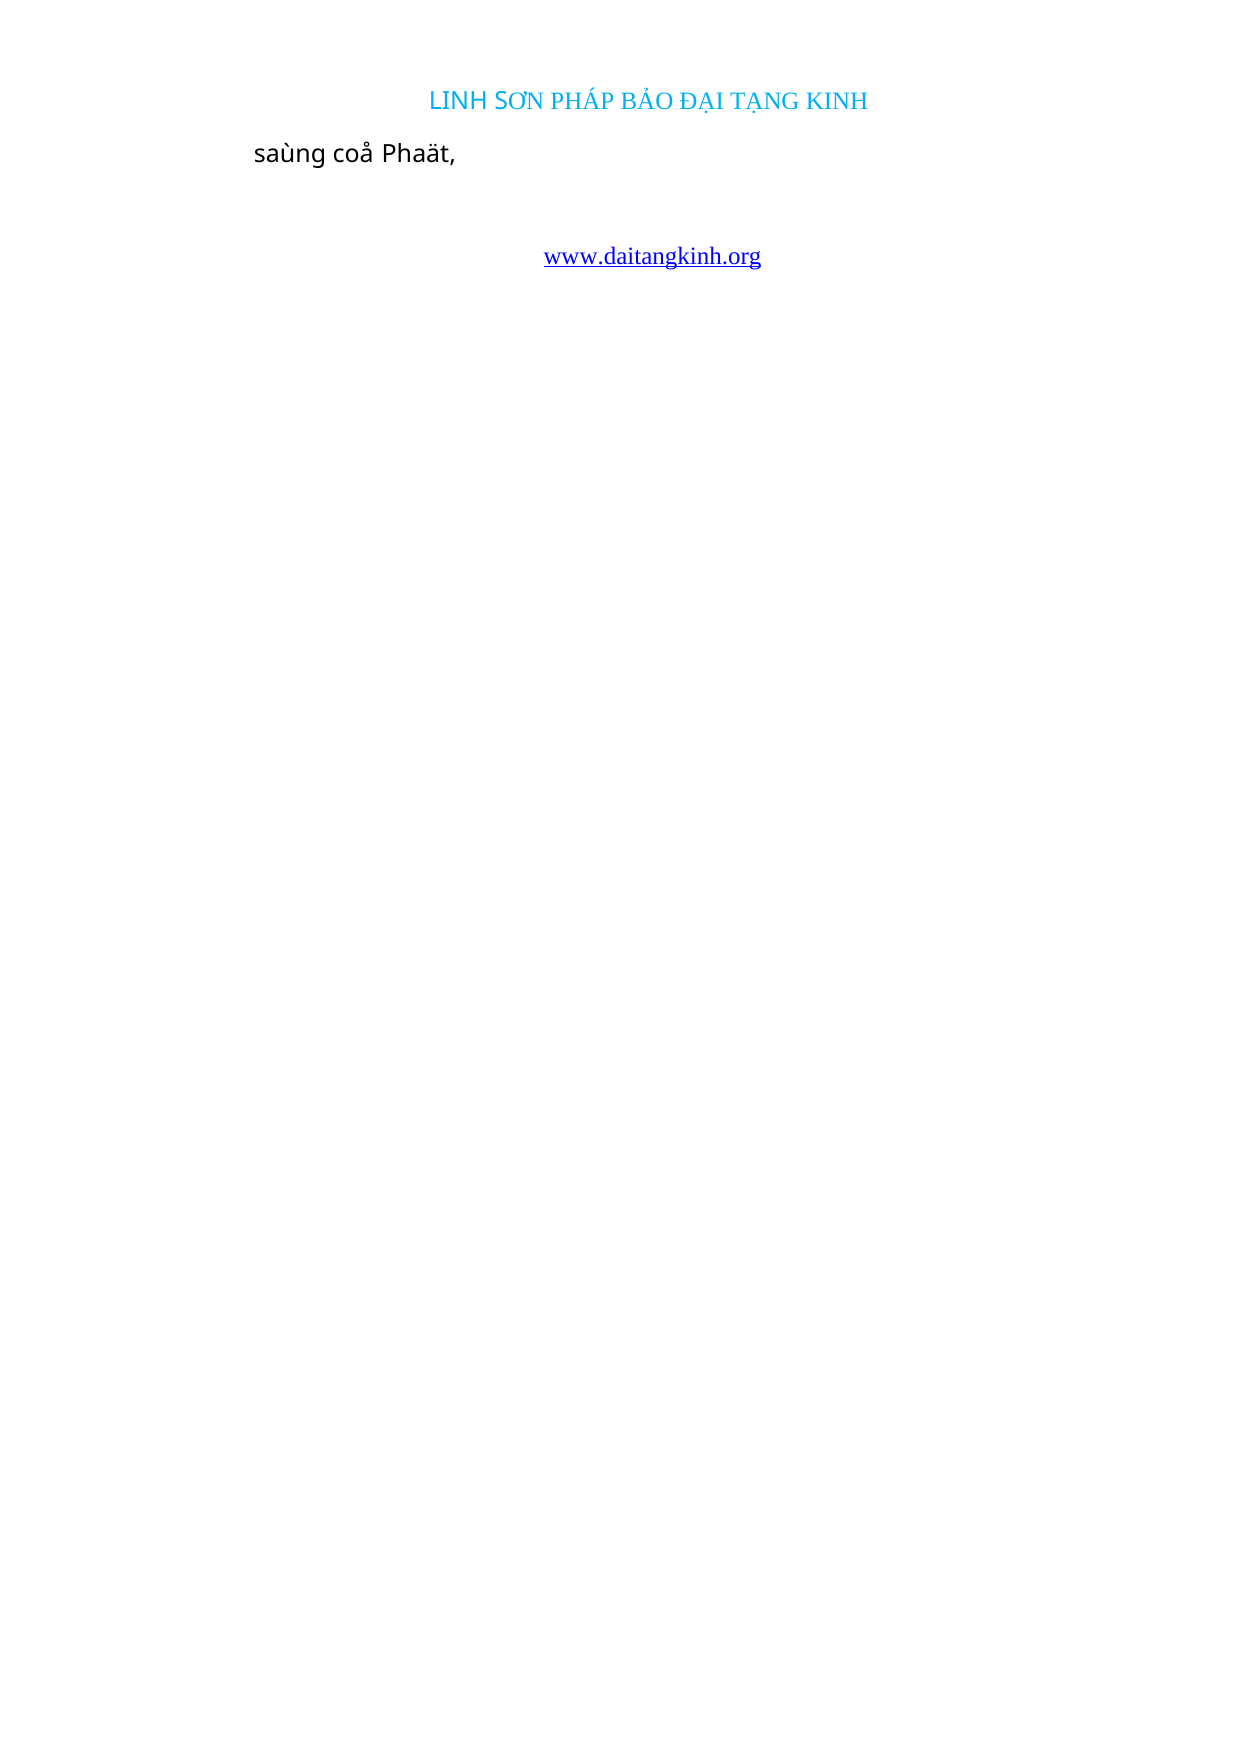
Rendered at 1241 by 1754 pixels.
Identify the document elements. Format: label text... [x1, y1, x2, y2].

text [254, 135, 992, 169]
text www.daitangkinh.org [386, 241, 918, 270]
